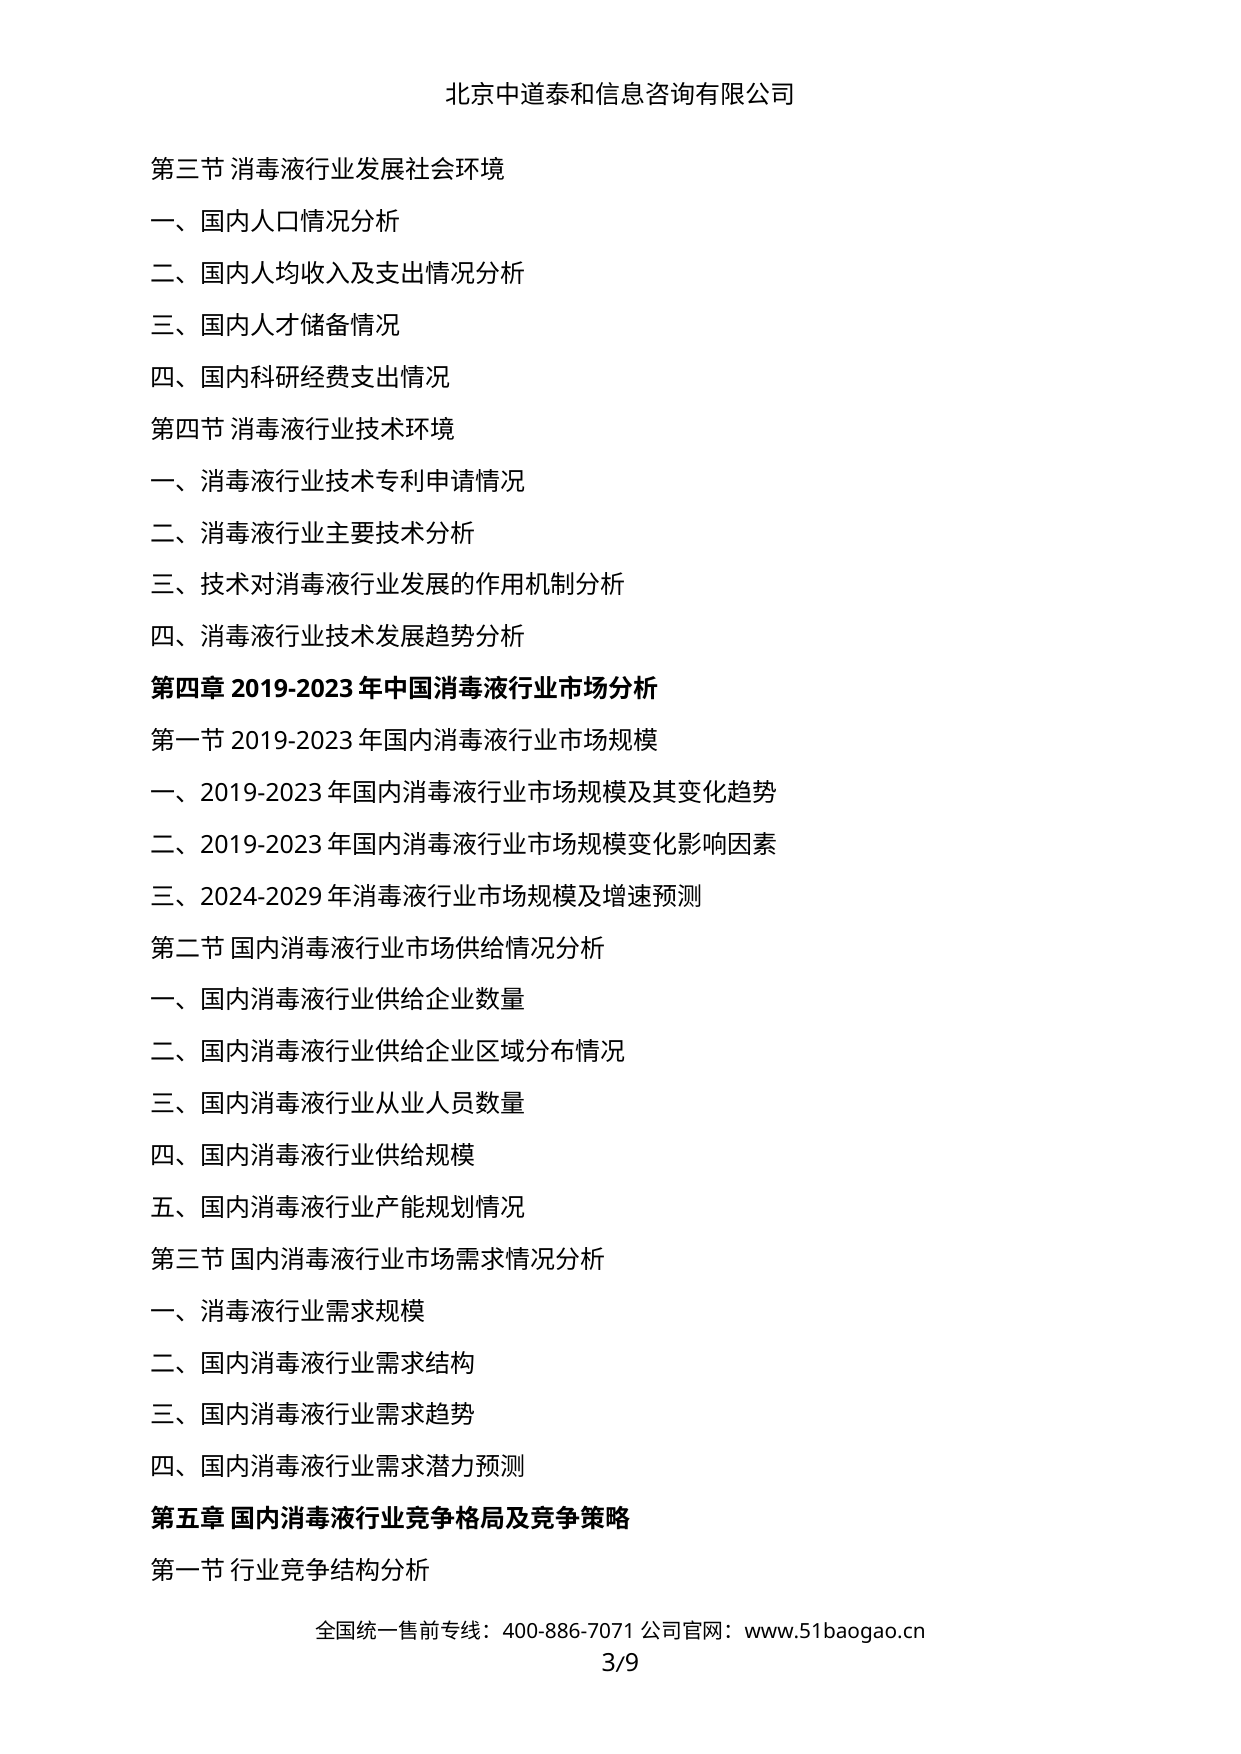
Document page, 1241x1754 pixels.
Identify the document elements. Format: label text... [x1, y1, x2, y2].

text 二、国内人均收入及支出情况分析 [150, 254, 1090, 290]
text 第四章 2019-2023年中国消毒液行业市场分析 [150, 669, 1090, 705]
text 四、国内消毒液行业需求潜力预测 [150, 1447, 1090, 1483]
text 五、国内消毒液行业产能规划情况 [150, 1187, 1090, 1224]
text 三、国内消毒液行业从业人员数量 [150, 1084, 1090, 1120]
text 第五章 国内消毒液行业竞争格局及竞争策略 [150, 1499, 1090, 1535]
text 四、国内消毒液行业供给规模 [150, 1136, 1090, 1172]
text 第一节 2019-2023年国内消毒液行业市场规模 [150, 721, 1090, 757]
text 三、技术对消毒液行业发展的作用机制分析 [150, 565, 1090, 601]
text 三、国内人才储备情况 [150, 306, 1090, 342]
text 第二节 国内消毒液行业市场供给情况分析 [150, 928, 1090, 964]
text 第三节 消毒液行业发展社会环境 [150, 150, 1090, 186]
text 第一节 行业竞争结构分析 [150, 1551, 1090, 1587]
text 二、国内消毒液行业需求结构 [150, 1343, 1090, 1379]
text 第四节 消毒液行业技术环境 [150, 409, 1090, 446]
text 第三节 国内消毒液行业市场需求情况分析 [150, 1239, 1090, 1276]
text 一、国内消毒液行业供给企业数量 [150, 980, 1090, 1016]
text 一、消毒液行业技术专利申请情况 [150, 461, 1090, 497]
text 一、2019-2023年国内消毒液行业市场规模及其变化趋势 [150, 772, 1090, 809]
text 三、2024-2029年消毒液行业市场规模及增速预测 [150, 876, 1090, 912]
text 四、国内科研经费支出情况 [150, 357, 1090, 394]
text 二、2019-2023年国内消毒液行业市场规模变化影响因素 [150, 824, 1090, 861]
text 一、国内人口情况分析 [150, 202, 1090, 238]
text 四、消毒液行业技术发展趋势分析 [150, 617, 1090, 653]
text 三、国内消毒液行业需求趋势 [150, 1395, 1090, 1431]
text 二、消毒液行业主要技术分析 [150, 513, 1090, 549]
text 一、消毒液行业需求规模 [150, 1291, 1090, 1327]
text 二、国内消毒液行业供给企业区域分布情况 [150, 1032, 1090, 1068]
